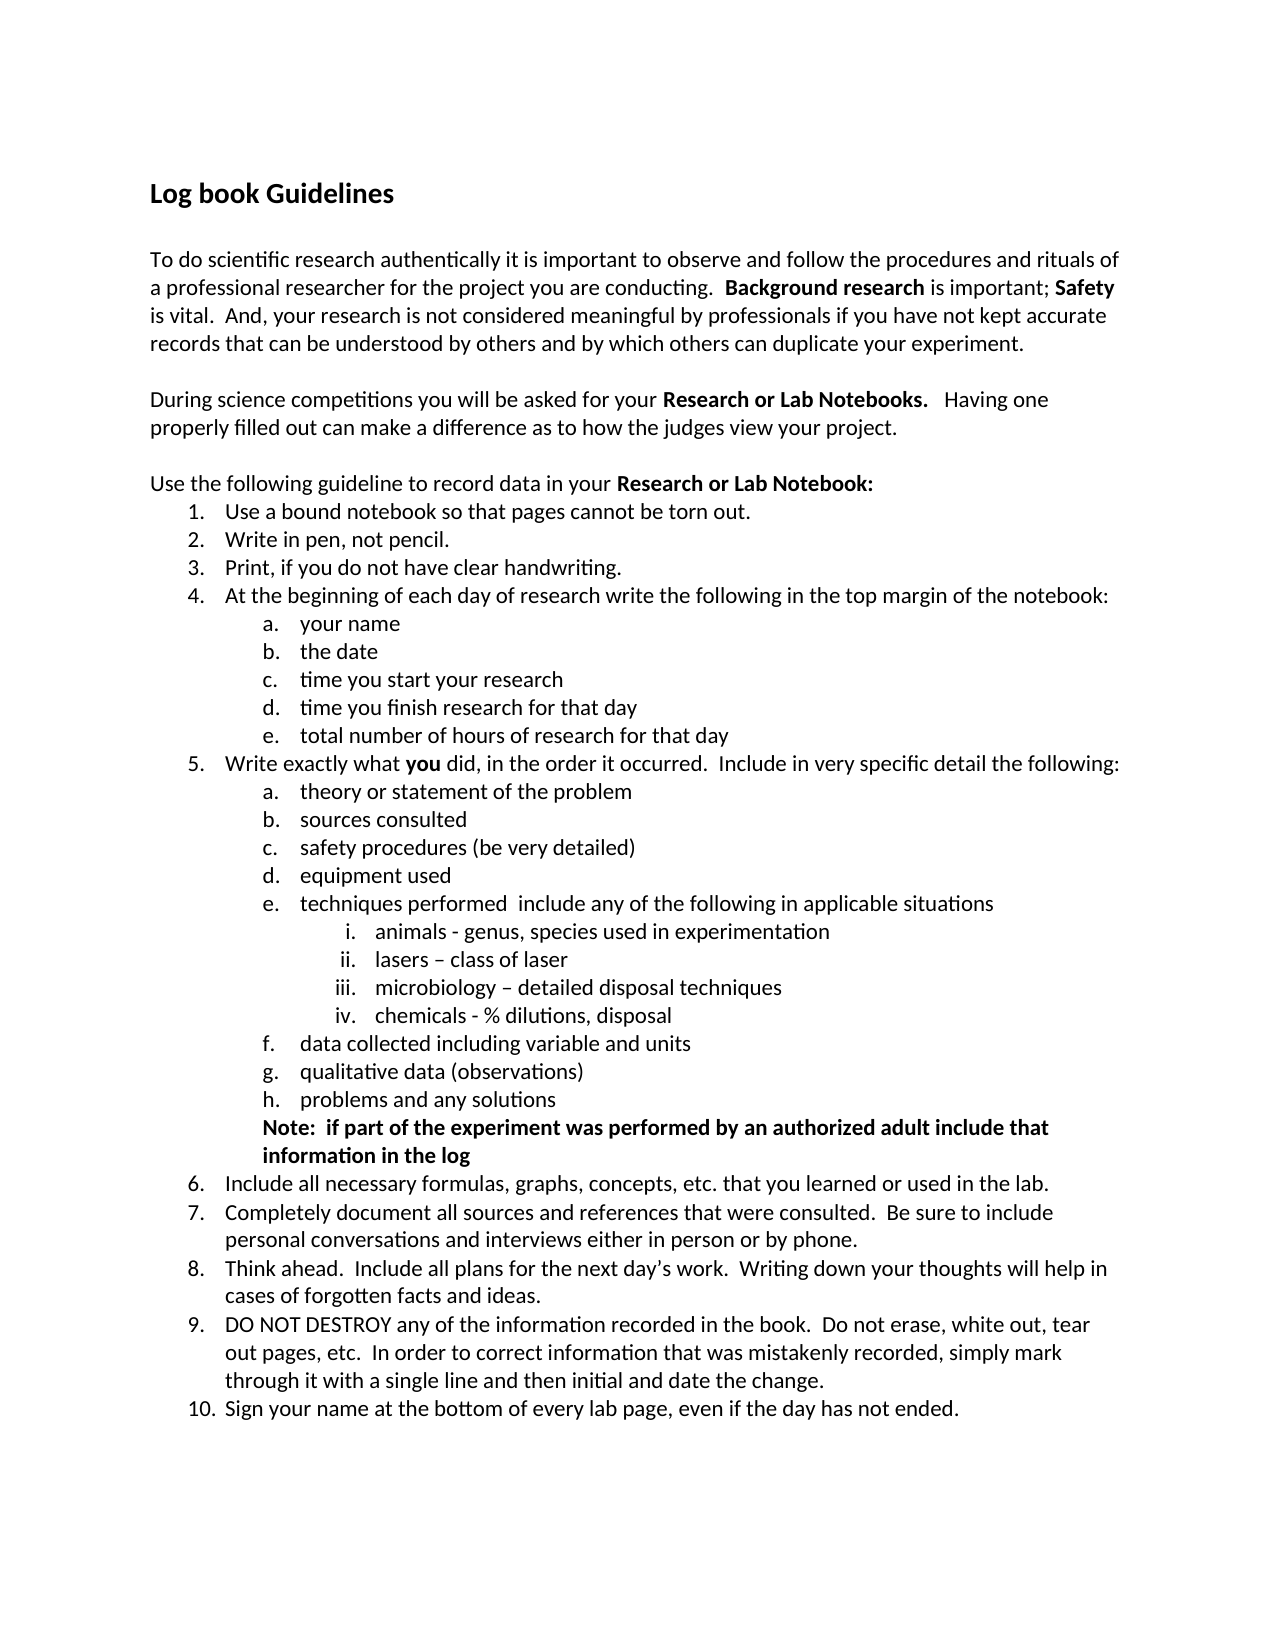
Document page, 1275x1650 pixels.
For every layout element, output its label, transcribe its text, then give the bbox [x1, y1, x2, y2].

list microbiology – detailed disposal techniques [356, 973, 1125, 1001]
text Use the following guideline to record data in your Research or Lab Notebook: [150, 469, 1125, 497]
list Print, if you do not have clear handwriting. [187, 553, 1125, 581]
list Write in pen, not pencil. [187, 525, 1125, 553]
list sources consulted [262, 805, 1125, 833]
text Note: if part of the experiment was performed by an authorized adult include that information in the log [262, 1113, 1125, 1169]
subtitle Log book Guidelines [150, 175, 1125, 211]
text During science competitions you will be asked for your Research or Lab Notebooks. Having one properly filled out can make a difference as to how the judges view your project. [150, 385, 1125, 441]
list Include all necessary formulas, graphs, concepts, etc. that you learned or used in the lab. [187, 1169, 1125, 1198]
list animals - genus, species used in experimentation [356, 917, 1125, 945]
list techniques performed include any of the following in applicable situations [262, 889, 1125, 917]
list theory or statement of the problem [262, 777, 1125, 805]
list Write exactly what you did, in the order it occurred. Include in very specific detail the following: [187, 749, 1125, 777]
list the date [262, 637, 1125, 665]
list data collected including variable and units [262, 1029, 1125, 1057]
list time you start your research [262, 665, 1125, 693]
list Use a bound notebook so that pages cannot be torn out. [187, 497, 1125, 525]
list chemicals - % dilutions, disposal [356, 1001, 1125, 1029]
list lasers – class of laser [356, 945, 1125, 973]
list equipment used [262, 861, 1125, 889]
list At the beginning of each day of research write the following in the top margin of the notebook: [187, 581, 1125, 609]
list problems and any solutions [262, 1086, 1125, 1113]
list time you finish research for that day [262, 693, 1125, 721]
list qualitative data (observations) [262, 1057, 1125, 1086]
list Think ahead. Include all plans for the next day’s work. Writing down your thoughts will help in cases of forgotten facts and ideas. [187, 1254, 1125, 1310]
list your name [262, 609, 1125, 637]
list Completely document all sources and references that were consulted. Be sure to include personal conversations and interviews either in person or by phone. [187, 1198, 1125, 1254]
list safety procedures (be very detailed) [262, 833, 1125, 861]
list DO NOT DESTROY any of the information recorded in the book. Do not erase, white out, tear out pages, etc. In order to correct information that was mistakenly recorded, simply mark through it with a single line and then initial and date the change. [187, 1310, 1125, 1394]
list Sign your name at the bottom of every lab page, even if the day has not ended. [187, 1394, 1125, 1422]
text To do scientific research authentically it is important to observe and follow the procedures and rituals of a professional researcher for the project you are conducting. Background research is important; Safety is vital. And, your research is not considered meaningful by professionals if you have not kept accurate records that can be understood by others and by which others can duplicate your experiment. [150, 245, 1125, 357]
list total number of hours of research for that day [262, 721, 1125, 749]
